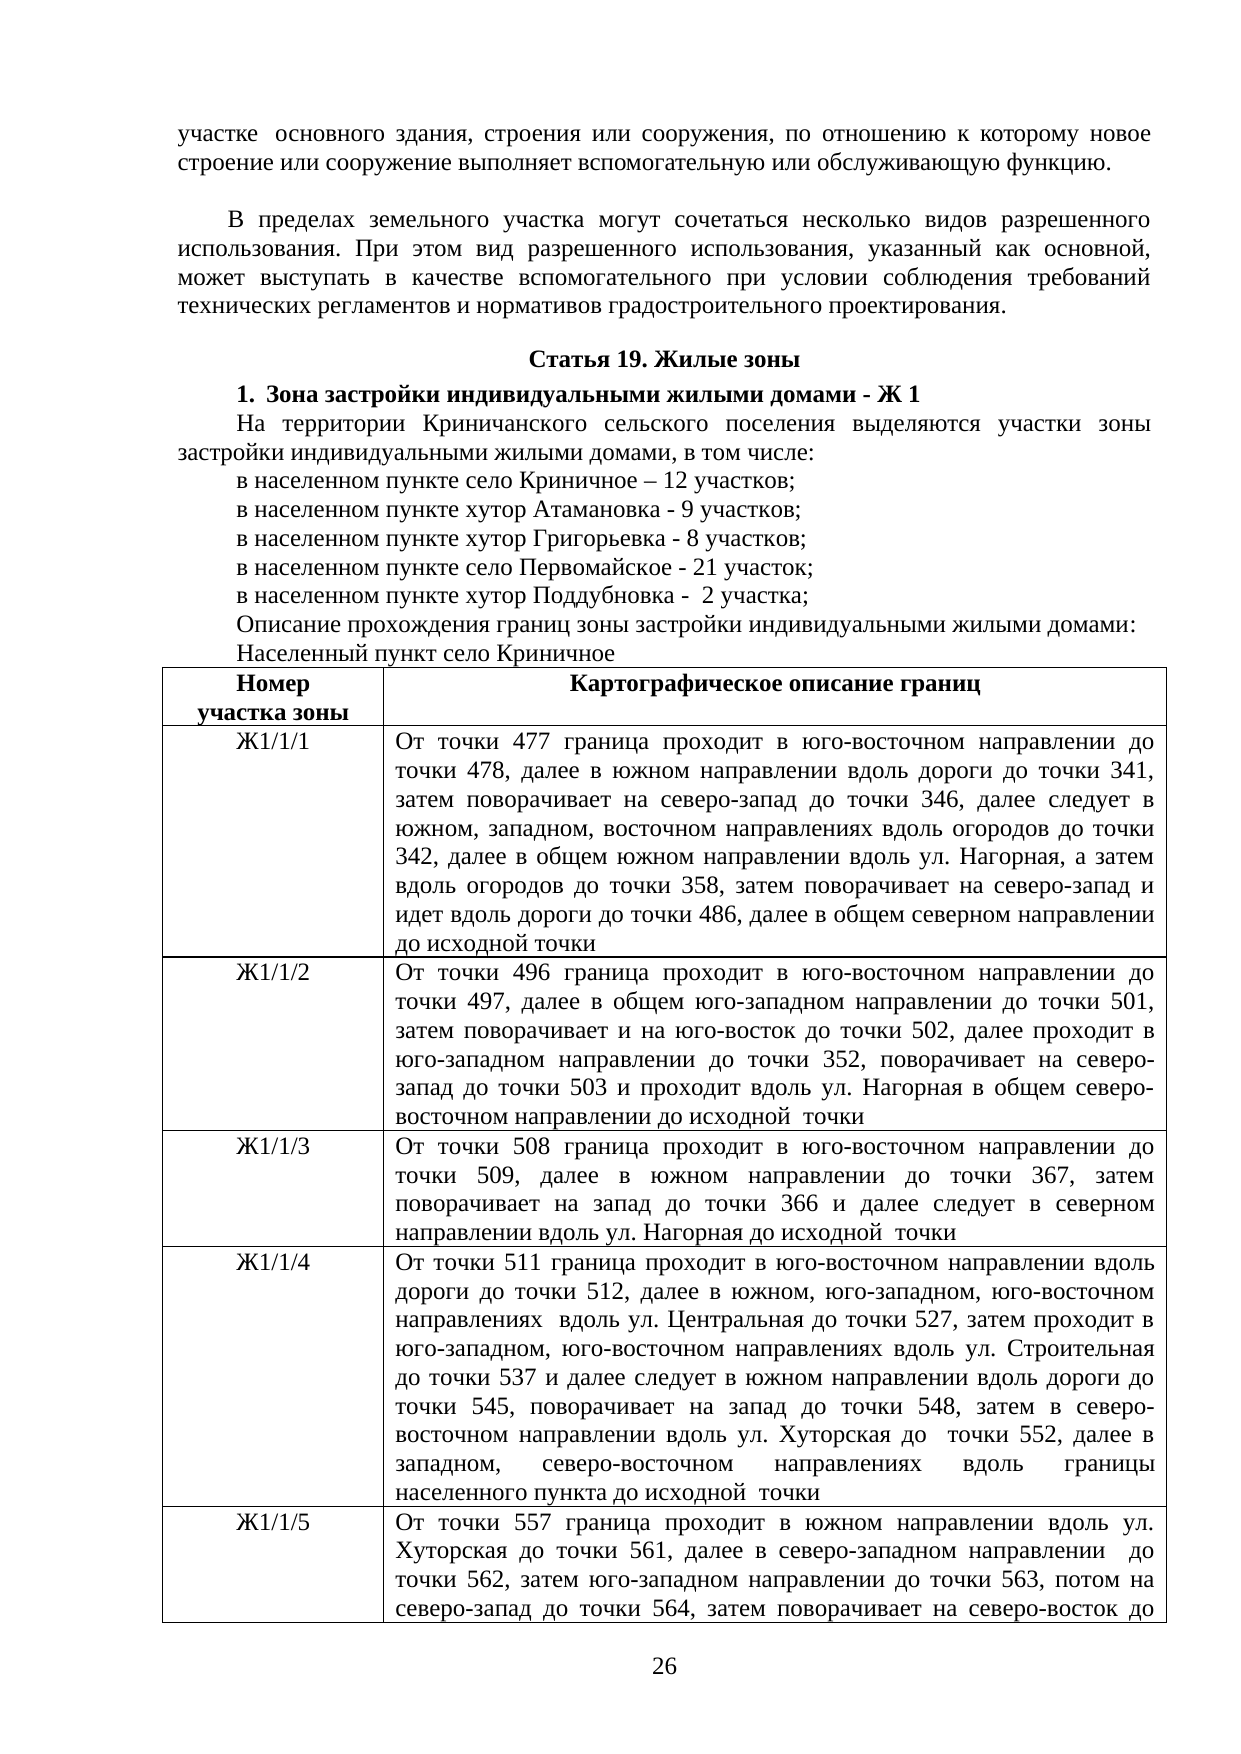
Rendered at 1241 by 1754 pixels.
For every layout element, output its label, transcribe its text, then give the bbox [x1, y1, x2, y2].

table_cell От точки 477 граница проходит в юго-восточном направлении до точки 478, далее в южном направлении вдоль дороги до точки 341, затем поворачивает на северо-запад до точки 346, далее следует в южном, западном, восточном направлениях вдоль огородов до точки 342, далее в общем южном направлении вдоль ул. Нагорная, а затем вдоль огородов до точки 358, затем поворачивает на северо-запад и идет вдоль дороги до точки 486, далее в общем северном направлении до исходной точки [384, 726, 1166, 956]
text в населенном пункте хутор Поддубновка - 2 участка; [177, 581, 1152, 609]
table_cell От точки 496 граница проходит в юго-восточном направлении до точки 497, далее в общем юго-западном направлении до точки 501, затем поворачивает и на юго-восток до точки 502, далее проходит в юго-западном направлении до точки 352, поворачивает на северо-запад до точки 503 и проходит вдоль ул. Нагорная в общем северо-восточном направлении до исходной точки [384, 958, 1166, 1130]
text в населенном пункте хутор Атамановка - 9 участков; [177, 494, 1152, 523]
table_cell От точки 508 граница проходит в юго-восточном направлении до точки 509, далее в южном направлении до точки 367, затем поворачивает на запад до точки 366 и далее следует в северном направлении вдоль ул. Нагорная до исходной точки [384, 1131, 1166, 1246]
table_cell Ж1/1/4 [163, 1247, 383, 1506]
table_cell Ж1/1/5 [163, 1507, 383, 1622]
text В пределах земельного участка могут сочетаться несколько видов разрешенного использования. При этом вид разрешенного использования, указанный как основной, может выступать в качестве вспомогательного при условии соблюдения требований технических регламентов и нормативов градостроительного проектирования. [177, 204, 1152, 319]
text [177, 118, 1152, 176]
text в населенном пункте хутор Григорьевка - 8 участков; [177, 523, 1152, 552]
table_header Номер участка зоны [163, 668, 383, 725]
list Зона застройки индивидуальными жилыми домами - Ж 1 [236, 379, 1152, 408]
table_cell Ж1/1/3 [163, 1131, 383, 1246]
text в населенном пункте село Первомайское - 21 участок; [177, 552, 1152, 581]
table_cell Ж1/1/1 [163, 726, 383, 956]
table_cell Ж1/1/2 [163, 958, 383, 1130]
text На территории Криничанского сельского поселения выделяются участки зоны застройки индивидуальными жилыми домами, в том числе: [177, 408, 1152, 466]
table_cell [384, 1507, 1166, 1622]
text в населенном пункте село Криничное – 12 участков; [177, 466, 1152, 494]
table_cell От точки 511 граница проходит в юго-восточном направлении вдоль дороги до точки 512, далее в южном, юго-западном, юго-восточном направлениях вдоль ул. Центральная до точки 527, затем проходит в юго-западном, юго-восточном направлениях вдоль ул. Строительная до точки 537 и далее следует в южном направлении вдоль дороги до точки 545, поворачивает на запад до точки 548, затем в северо-восточном направлении вдоль ул. Хуторская до точки 552, далее в западном, северо-восточном направлениях вдоль границы населенного пункта до исходной точки [384, 1247, 1166, 1506]
table_header Картографическое описание границ [384, 668, 1166, 725]
subtitle Статья 19. Жилые зоны [177, 344, 1152, 373]
text Населенный пункт село Криничное [177, 638, 1152, 667]
text Описание прохождения границ зоны застройки индивидуальными жилыми домами: [177, 609, 1152, 638]
